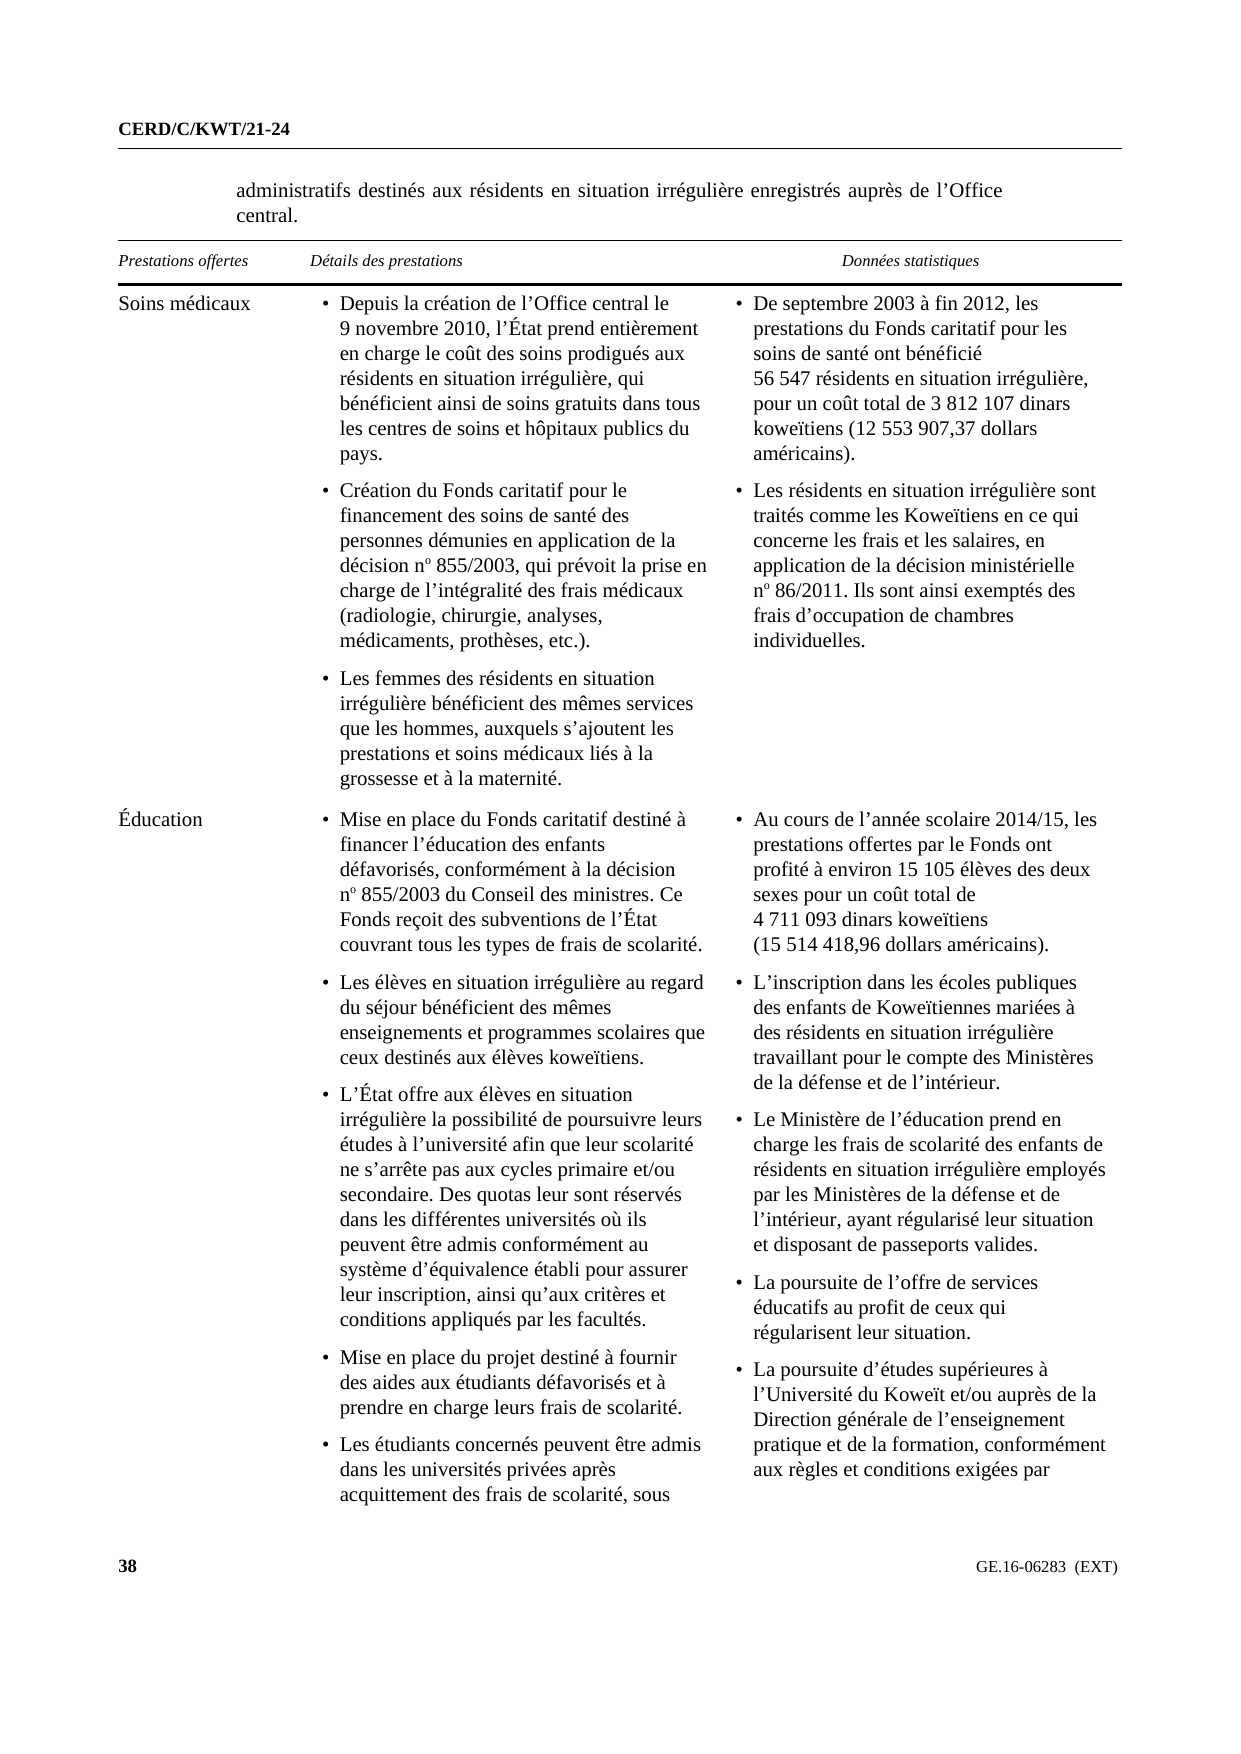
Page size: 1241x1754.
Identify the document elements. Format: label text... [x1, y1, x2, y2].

table_cell De septembre 2003 à fin 2012, les prestations du Fonds caritatif pour les soins de santé ont bénéficié 56 547 résidents en situation irrégulière, pour un coût total de 3 812 107 dinars koweïtiens (12 553 907,37 dollars américains). Les résidents en situation irrégulière sont traités comme les Koweïtiens en ce qui concerne les frais et les salaires, en application de la décision ministérielle no 86/2011. Ils sont ainsi exemptés des frais d’occupation de chambres individuelles. [724, 286, 1122, 802]
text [236, 177, 1004, 227]
table_cell Éducation [118, 802, 310, 1506]
table_header Prestations offertes [118, 241, 310, 282]
table_header Détails des prestations [310, 241, 723, 282]
table_cell Soins médicaux [118, 286, 310, 802]
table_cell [310, 802, 723, 1506]
table_header Données statistiques [724, 241, 1122, 282]
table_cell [724, 802, 1122, 1506]
table_cell Depuis la création de l’Office central le 9 novembre 2010, l’État prend entièrement en charge le coût des soins prodigués aux résidents en situation irrégulière, qui bénéficient ainsi de soins gratuits dans tous les centres de soins et hôpitaux publics du pays. Création du Fonds caritatif pour le financement des soins de santé des personnes démunies en application de la décision no 855/2003, qui prévoit la prise en charge de l’intégralité des frais médicaux (radiologie, chirurgie, analyses, médicaments, prothèses, etc.). Les femmes des résidents en situation irrégulière bénéficient des mêmes services que les hommes, auxquels s’ajoutent les prestations et soins médicaux liés à la grossesse et à la maternité. [310, 286, 723, 802]
